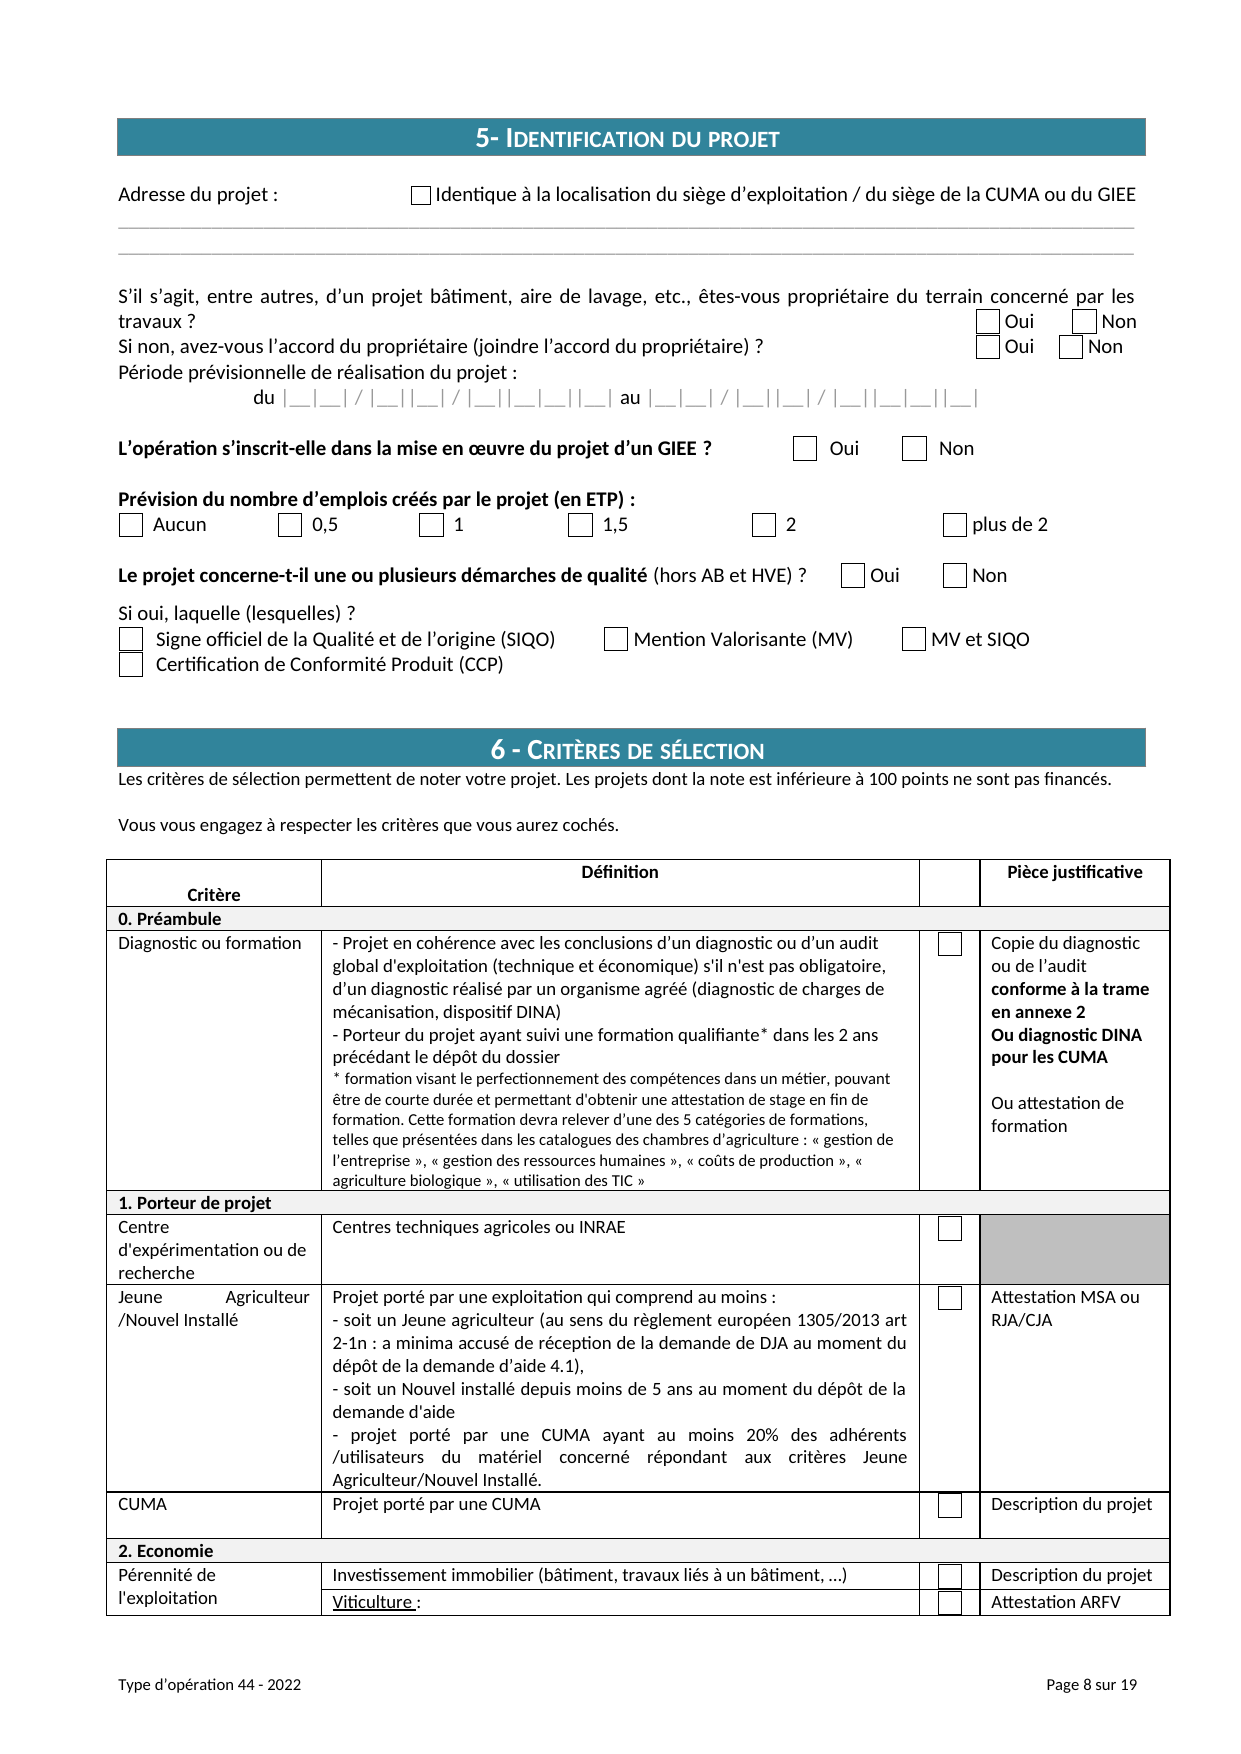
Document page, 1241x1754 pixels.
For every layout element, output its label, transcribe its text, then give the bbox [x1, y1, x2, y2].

table_cell [920, 1493, 979, 1538]
table_cell Centre d'expérimentation ou de recherche [107, 1215, 321, 1284]
text Certification de Conformité Produit (CCP) [118, 651, 1137, 677]
text 5- Identification du projet [118, 119, 1145, 155]
table_header Définition [322, 860, 919, 906]
text Vous vous engagez à respecter les critères que vous aurez cochés. [118, 813, 1137, 836]
table_cell 1. Porteur de projet [107, 1191, 1169, 1214]
table_cell Copie du diagnostic ou de l’audit conforme à la trame en annexe 2 Ou diagnostic DINA pour les CUMA Ou attestation de formation [981, 931, 1169, 1190]
table_cell - Projet en cohérence avec les conclusions d’un diagnostic ou d’un audit global d'exploitation (technique et économique) s'il n'est pas obligatoire, d’un diagnostic réalisé par un organisme agréé (diagnostic de charges de mécanisation, dispositif DINA) - Porteur du projet ayant suivi une formation qualifiante* dans les 2 ans précédant le dépôt du dossier * formation visant le perfectionnement des compétences dans un métier, pouvant être de courte durée et permettant d'obtenir une attestation de stage en fin de formation. Cette formation devra relever d’une des 5 catégories de formations, telles que présentées dans les catalogues des chambres d’agriculture : « gestion de l’entreprise », « gestion des ressources humaines », « coûts de production », « agriculture biologique », « utilisation des TIC » [322, 931, 919, 1190]
table_cell Centres techniques agricoles ou INRAE [322, 1215, 919, 1284]
text 6 - Critères de sélection [118, 729, 1145, 766]
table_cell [981, 1590, 1169, 1615]
text S’il s’agit, entre autres, d’un projet bâtiment, aire de lavage, etc., êtes-vous propriétaire du terrain concerné par les travaux ? Oui Non [118, 283, 1137, 334]
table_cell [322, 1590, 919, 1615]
table_cell 0. Préambule [107, 907, 1169, 930]
table_header [920, 860, 979, 906]
text Les critères de sélection permettent de noter votre projet. Les projets dont la note est inférieure à 100 points ne sont pas financés. [118, 767, 1137, 790]
text Si non, avez-vous l’accord du propriétaire (joindre l’accord du propriétaire) ? Oui Non [118, 334, 1137, 359]
text du |__|__| / |__||__| / |__||__|__||__| au |__|__| / |__||__| / |__||__|__||__| [118, 384, 1116, 410]
table_cell Projet porté par une CUMA [322, 1493, 919, 1538]
table_cell [920, 931, 979, 1190]
table_cell [920, 1590, 979, 1615]
table_cell CUMA [107, 1493, 321, 1538]
table_header Pièce justificative [981, 860, 1169, 906]
text Aucun 0,5 1 1,5 2 plus de 2 [118, 512, 1137, 537]
text Période prévisionnelle de réalisation du projet : [118, 359, 1116, 384]
table_cell Projet porté par une exploitation qui comprend au moins : - soit un Jeune agriculteur (au sens du règlement européen 1305/2013 art 2-1n : a minima accusé de réception de la demande de DJA au moment du dépôt de la demande d’aide 4.1), - soit un Nouvel installé depuis moins de 5 ans au moment du dépôt de la demande d'aide - projet porté par une CUMA ayant au moins 20% des adhérents /utilisateurs du matériel concerné répondant aux critères Jeune Agriculteur/Nouvel Installé. [322, 1285, 919, 1491]
table_cell [920, 1215, 979, 1284]
table_cell Investissement immobilier (bâtiment, travaux liés à un bâtiment, …) [322, 1563, 919, 1589]
table_cell [920, 1563, 979, 1589]
table_cell [981, 1215, 1169, 1284]
table_cell 2. Economie [107, 1539, 1169, 1562]
text Le projet concerne-t-il une ou plusieurs démarches de qualité (hors AB et HVE) ? Oui Non [118, 562, 1137, 588]
table_cell Jeune Agriculteur /Nouvel Installé [107, 1285, 321, 1491]
table_cell [920, 1285, 979, 1491]
table_header Critère [107, 860, 321, 906]
table_cell Description du projet [981, 1563, 1169, 1589]
table_cell Description du projet [981, 1493, 1169, 1538]
table_cell Diagnostic ou formation [107, 931, 321, 1190]
text __________________________________________________________________________________________________ [118, 232, 1137, 257]
table_cell Pérennité de l'exploitation [107, 1563, 321, 1615]
text Adresse du projet : Identique à la localisation du siège d’exploitation / du siège de la CUMA ou du GIEE [118, 181, 1137, 207]
text L’opération s’inscrit-elle dans la mise en œuvre du projet d’un GIEE ? Oui Non [118, 435, 1137, 461]
text Prévision du nombre d’emplois créés par le projet (en ETP) : [118, 486, 1137, 512]
text __________________________________________________________________________________________________ [118, 207, 1137, 232]
table_cell Attestation MSA ou RJA/CJA [981, 1285, 1169, 1491]
text Signe officiel de la Qualité et de l’origine (SIQO) Mention Valorisante (MV) MV et SIQO [118, 626, 1137, 651]
text Si oui, laquelle (lesquelles) ? [118, 601, 1137, 626]
